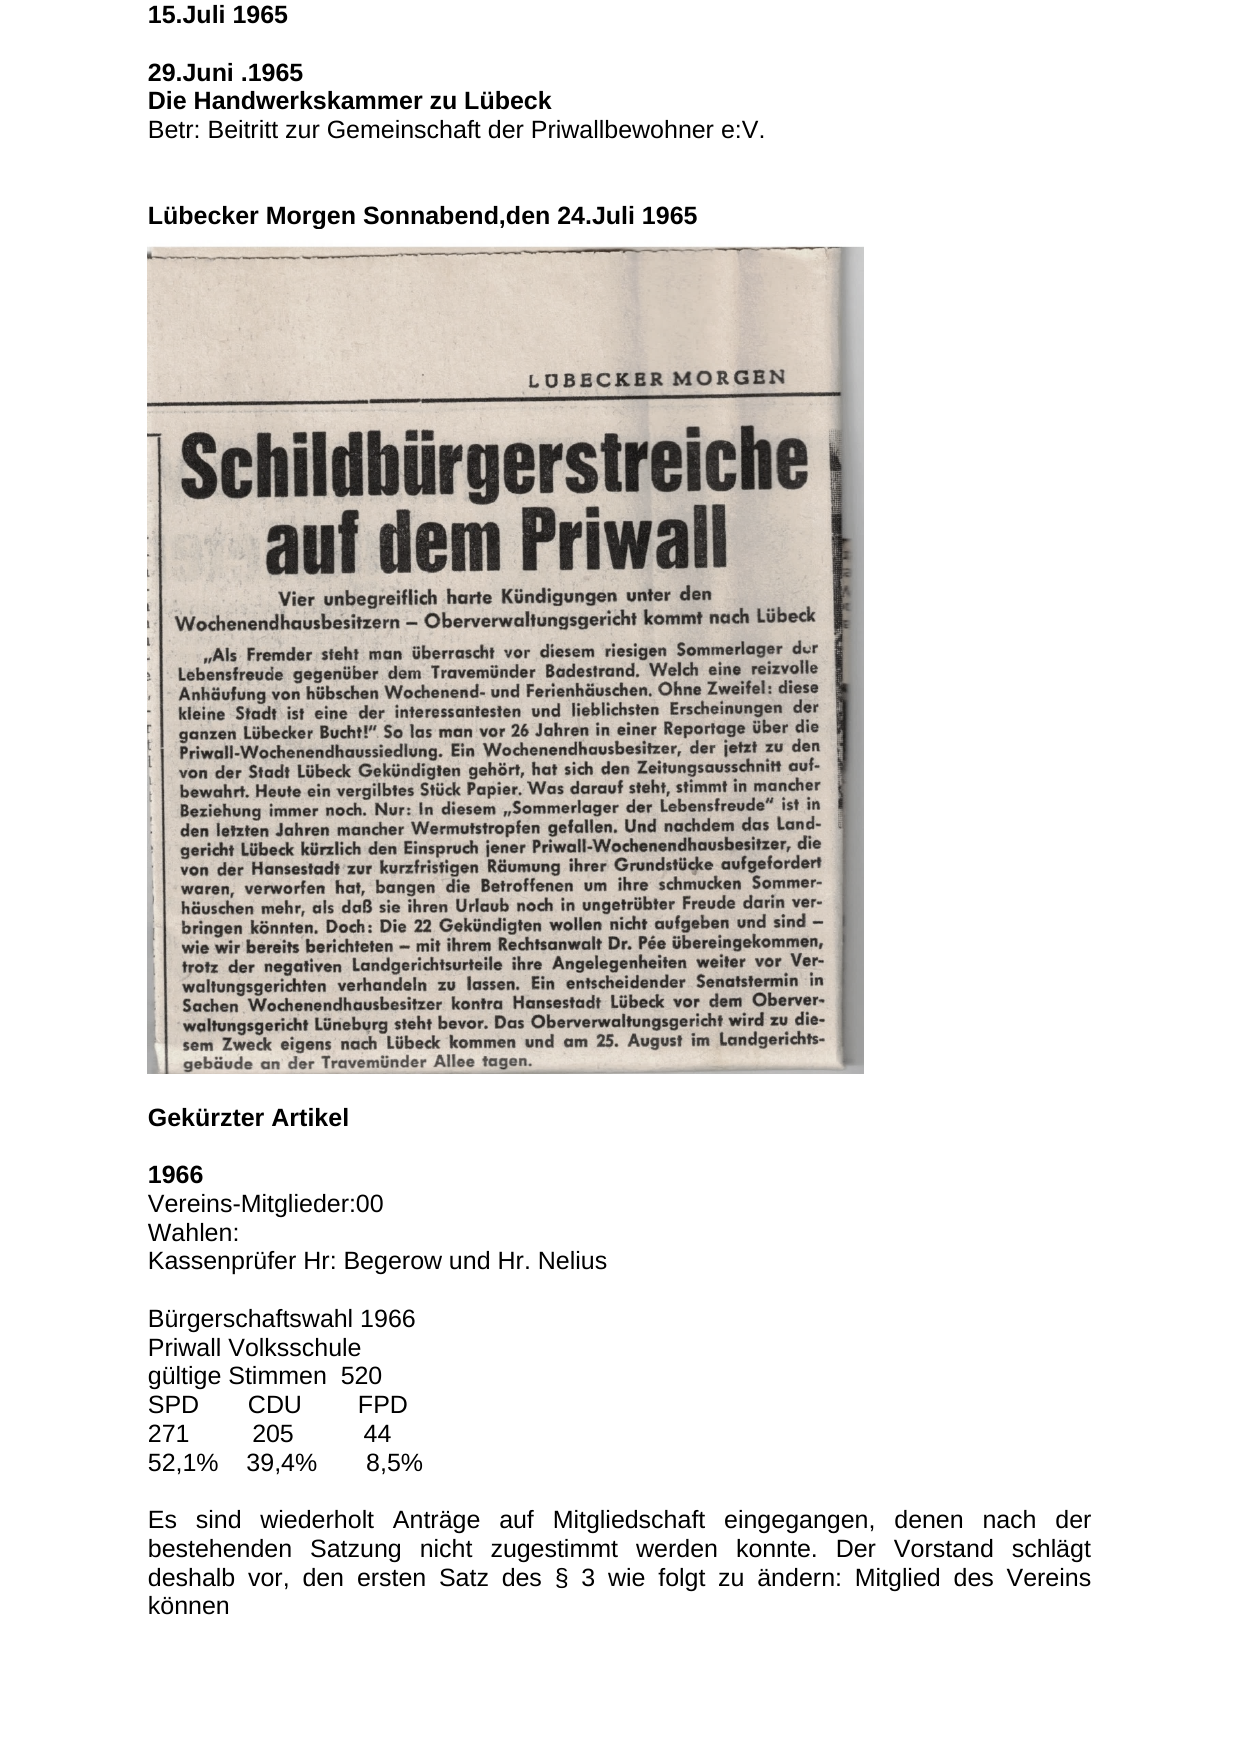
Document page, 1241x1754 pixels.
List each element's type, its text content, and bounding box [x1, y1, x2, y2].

text Gekürzter Artikel [148, 1103, 1093, 1131]
text SPD CDU FPD [148, 1390, 1093, 1419]
text 271 205 44 [148, 1419, 1093, 1448]
text Kassenprüfer Hr: Begerow und Hr. Nelius [148, 1246, 1093, 1275]
text 1966 [148, 1160, 1093, 1189]
picture [147, 229, 864, 1074]
text 29.Juni .1965 [148, 57, 1093, 86]
text Wahlen: [148, 1218, 1093, 1246]
text 52,1% 39,4% 8,5% [148, 1448, 1093, 1476]
text Bürgerschaftswahl 1966 [148, 1304, 1093, 1333]
text Betr: Beitritt zur Gemeinschaft der Priwallbewohner e:V. [148, 115, 1093, 144]
text Die Handwerkskammer zu Lübeck [148, 86, 1093, 115]
text Es sind wiederholt Anträge auf Mitgliedschaft eingegangen, denen nach der bestehenden Satzung nicht zugestimmt werden konnte. Der Vorstand schlägt deshalb vor, den ersten Satz des § 3 wie folgt zu ändern: Mitglied des Vereins können [148, 1505, 1093, 1620]
text Priwall Volksschule [148, 1333, 1093, 1361]
text Vereins-Mitglieder:00 [148, 1189, 1093, 1218]
text 15.Juli 1965 [148, 0, 1093, 29]
text Lübecker Morgen Sonnabend,den 24.Juli 1965 [148, 201, 1093, 230]
text gültige Stimmen 520 [148, 1361, 1093, 1390]
